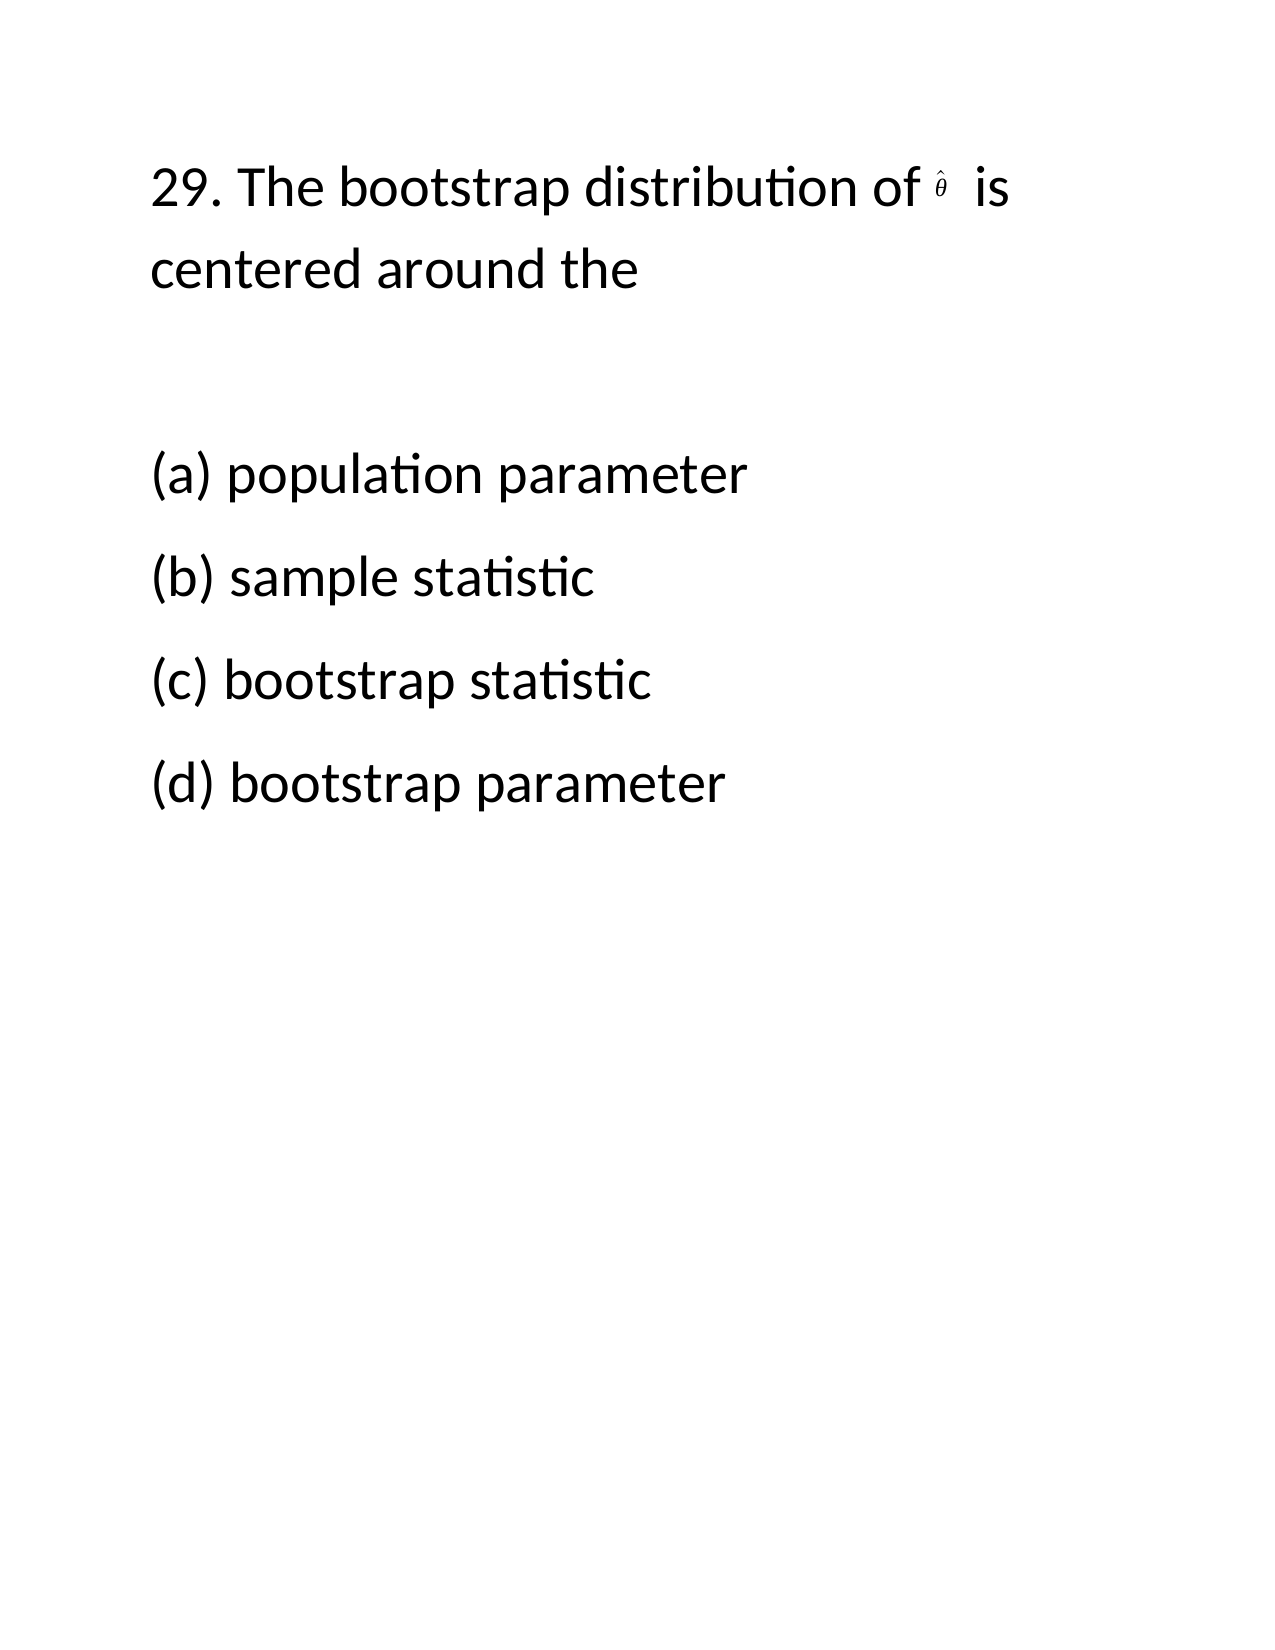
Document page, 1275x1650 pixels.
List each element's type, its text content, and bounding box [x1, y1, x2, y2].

text 29. The bootstrap distribution of is centered around the [150, 150, 1125, 303]
text (d) bootstrap parameter [150, 745, 1125, 817]
text (c) bootstrap statistic [150, 643, 1125, 714]
text (a) population parameter [150, 437, 1125, 508]
text (b) sample statistic [150, 540, 1125, 611]
